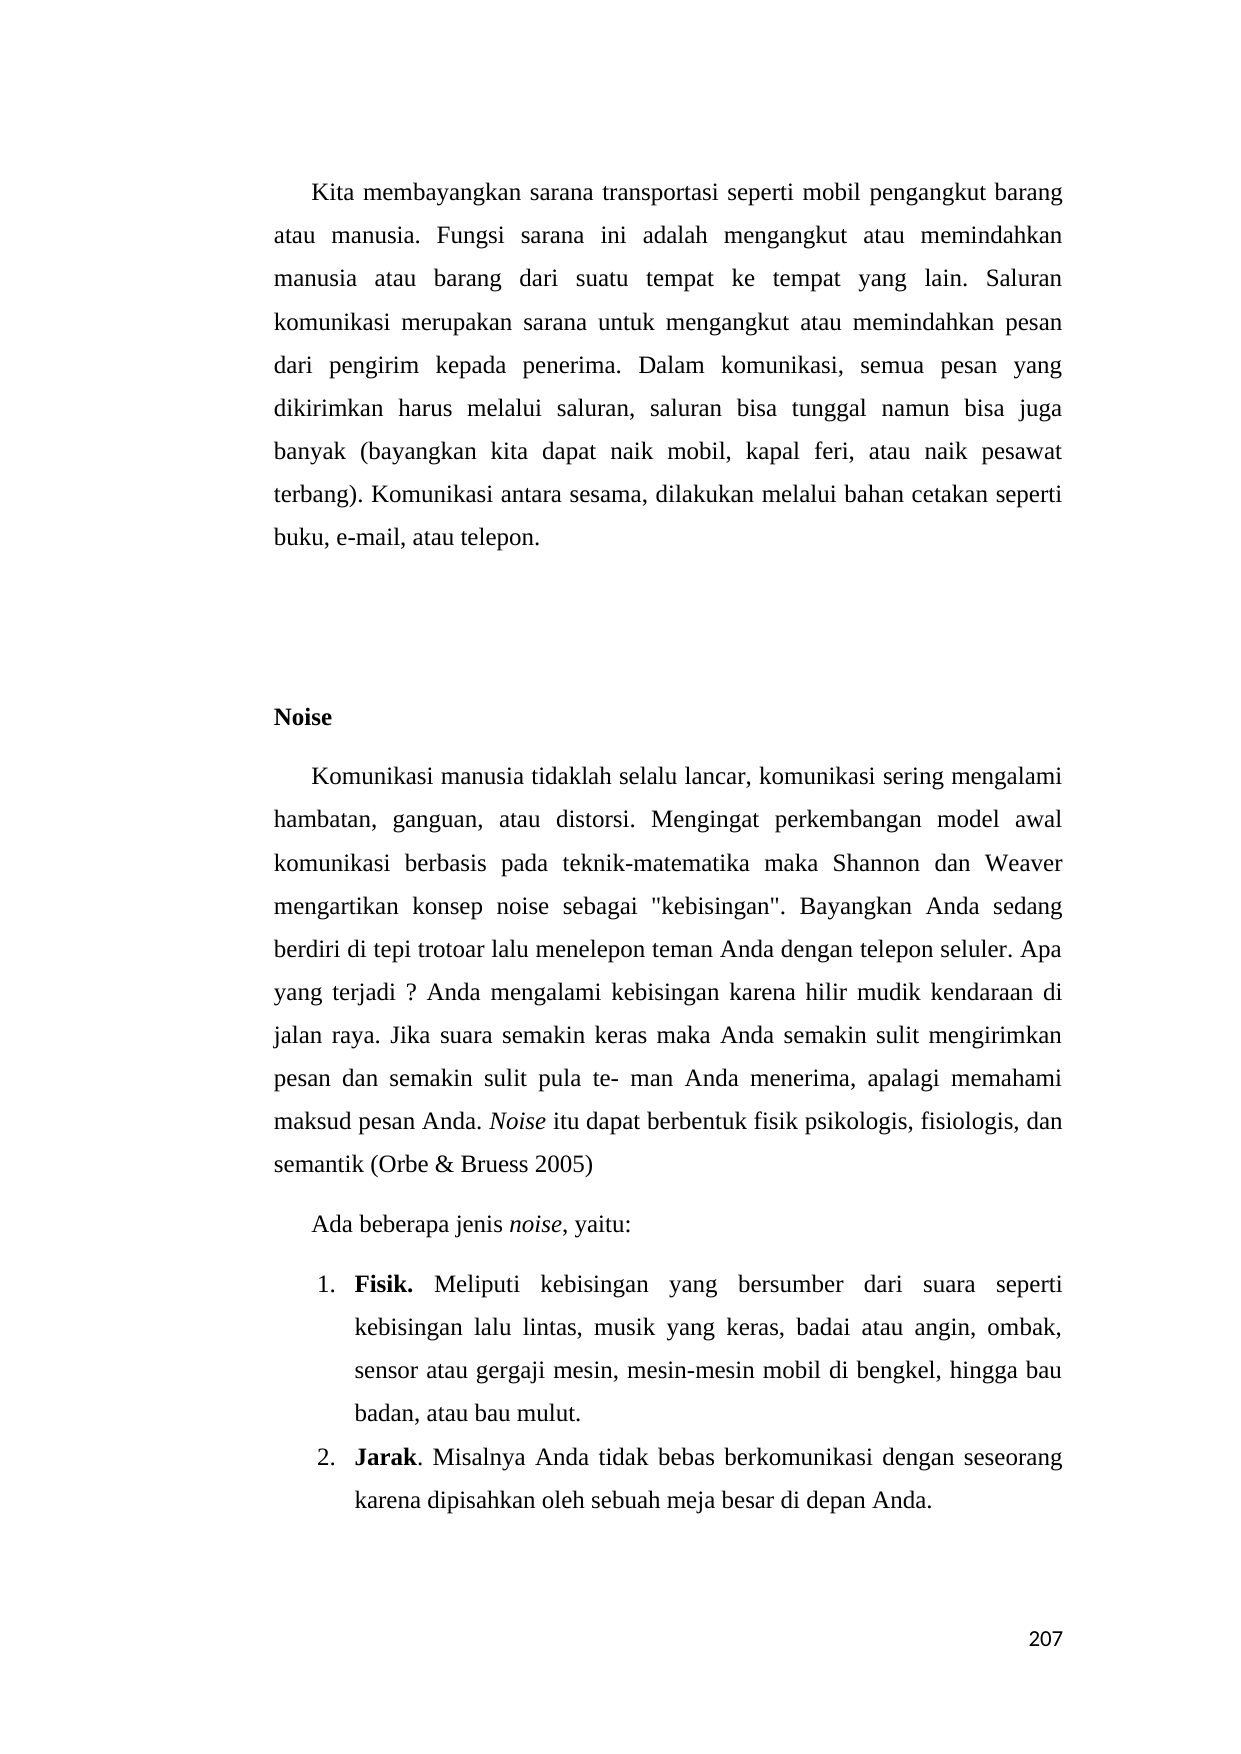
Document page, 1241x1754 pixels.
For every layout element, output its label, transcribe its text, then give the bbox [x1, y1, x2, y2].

text Ada beberapa jenis noise, yaitu: [274, 1209, 1063, 1238]
list Fisik. Meliputi kebisingan yang bersumber dari suara seperti kebisingan lalu lintas, musik yang keras, badai atau angin, ombak, sensor atau gergaji mesin, mesin-mesin mobil di bengkel, hingga bau badan, atau bau mulut. [317, 1269, 1063, 1427]
text Kita membayangkan sarana transportasi seperti mobil pengangkut barang atau manusia. Fungsi sarana ini adalah mengangkut atau memindahkan manusia atau barang dari suatu tempat ke tempat yang lain. Saluran komunikasi merupakan sarana untuk mengangkut atau memindahkan pesan dari pengirim kepada penerima. Dalam komunikasi, semua pesan yang dikirimkan harus melalui saluran, saluran bisa tunggal namun bisa juga banyak (bayangkan kita dapat naik mobil, kapal feri, atau naik pesawat terbang). Komunikasi antara sesama, dilakukan melalui bahan cetakan seperti buku, e-mail, atau telepon. [274, 177, 1063, 551]
text Komunikasi manusia tidaklah selalu lancar, komunikasi sering mengalami hambatan, ganguan, atau distorsi. Mengingat perkembangan model awal komunikasi berbasis pada teknik-matematika maka Shannon dan Weaver mengartikan konsep noise sebagai "kebisingan". Bayangkan Anda sedang berdiri di tepi trotoar lalu menelepon teman Anda dengan telepon seluler. Apa yang terjadi ? Anda mengalami kebisingan karena hilir mudik kendaraan di jalan raya. Jika suara semakin keras maka Anda semakin sulit mengirimkan pesan dan semakin sulit pula te- man Anda menerima, apalagi memahami maksud pesan Anda. Noise itu dapat berbentuk fisik psikologis, fisiologis, dan semantik (Orbe & Bruess 2005) [274, 761, 1063, 1178]
list Jarak. Misalnya Anda tidak bebas berkomunikasi dengan seseorang karena dipisahkan oleh sebuah meja besar di depan Anda. [317, 1442, 1063, 1513]
text Noise [236, 702, 1063, 730]
